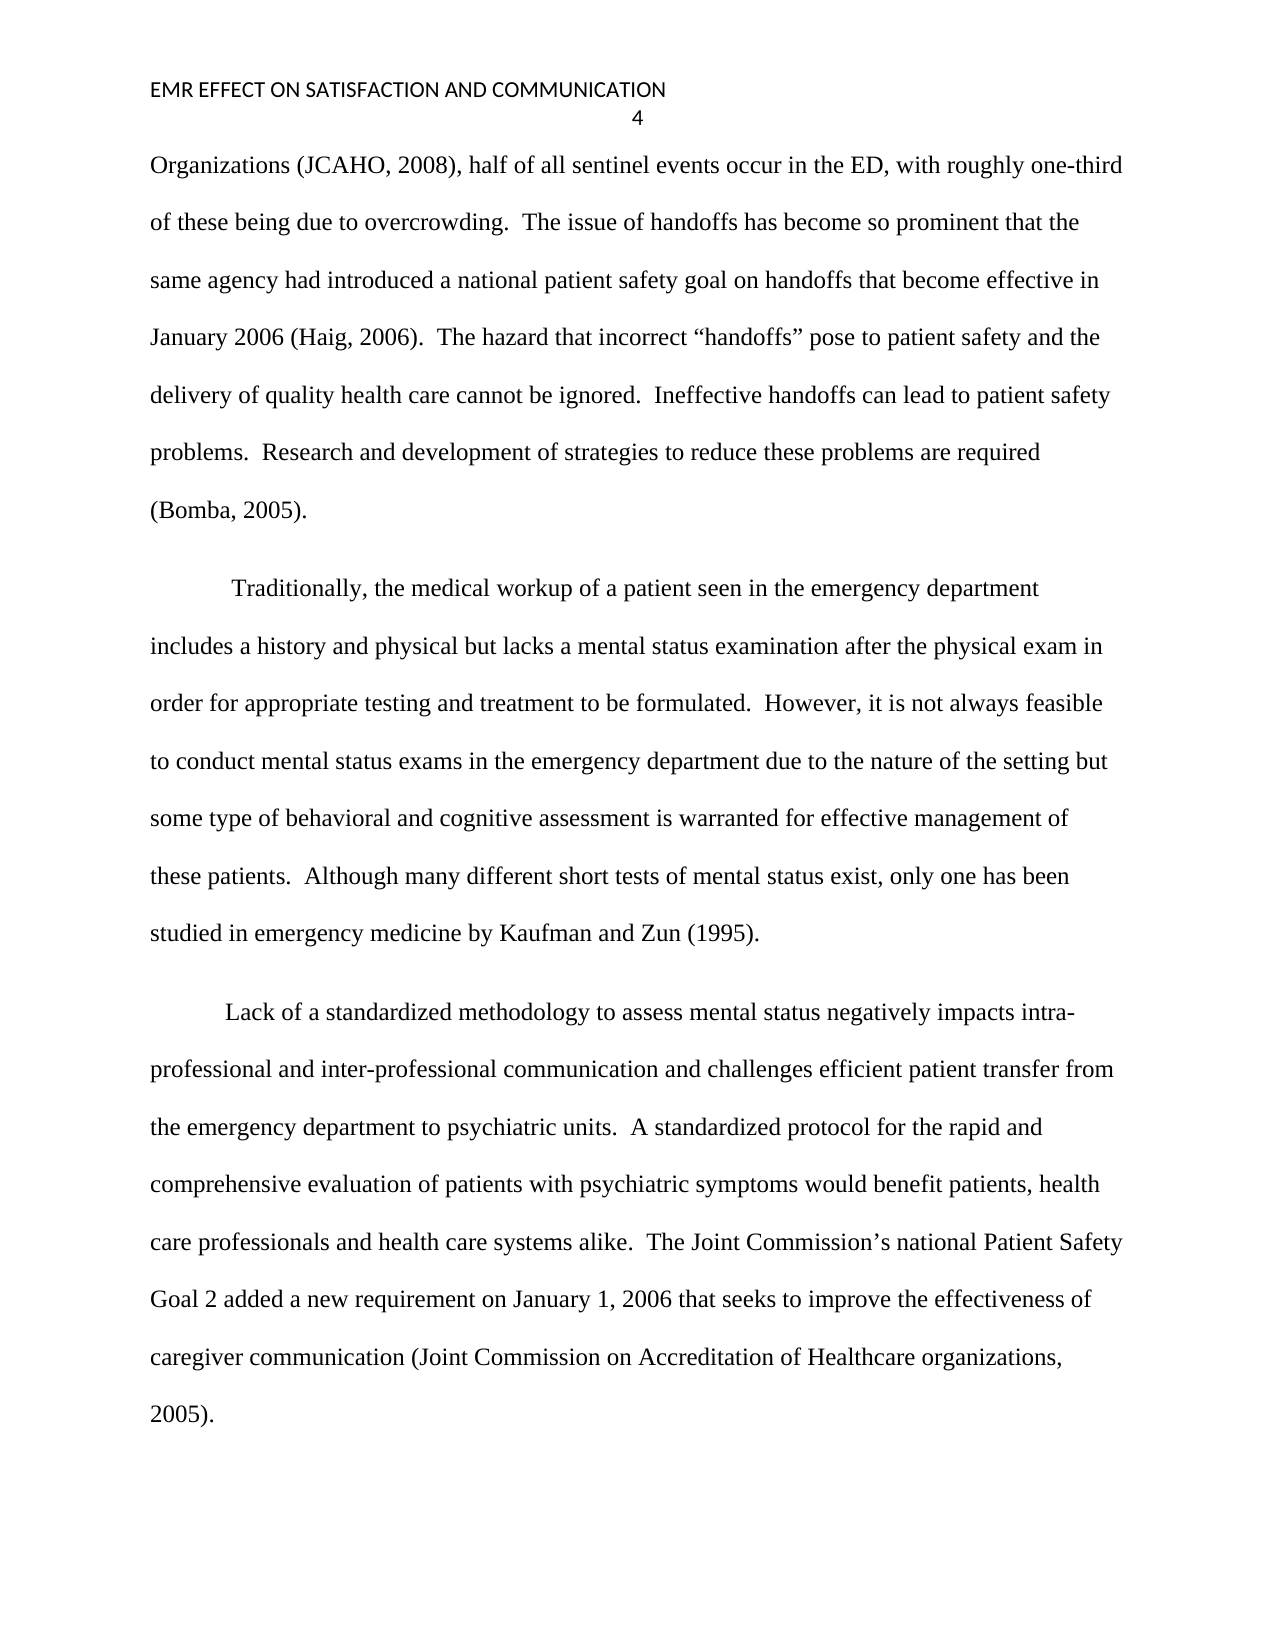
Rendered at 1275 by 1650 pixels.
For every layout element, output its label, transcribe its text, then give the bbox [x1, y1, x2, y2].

text Lack of a standardized methodology to assess mental status negatively impacts intra-professional and inter-professional communication and challenges efficient patient transfer from the emergency department to psychiatric units. A standardized protocol for the rapid and comprehensive evaluation of patients with psychiatric symptoms would benefit patients, health care professionals and health care systems alike. The Joint Commission’s national Patient Safety Goal 2 added a new requirement on January 1, 2006 that seeks to improve the effectiveness of caregiver communication (Joint Commission on Accreditation of Healthcare organizations, 2005). [150, 997, 1125, 1428]
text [150, 150, 1125, 524]
text Traditionally, the medical workup of a patient seen in the emergency department includes a history and physical but lacks a mental status examination after the physical exam in order for appropriate testing and treatment to be formulated. However, it is not always feasible to conduct mental status exams in the emergency department due to the nature of the setting but some type of behavioral and cognitive assessment is warranted for effective management of these patients. Although many different short tests of mental status exist, only one has been studied in emergency medicine by Kaufman and Zun (1995). [150, 573, 1125, 947]
